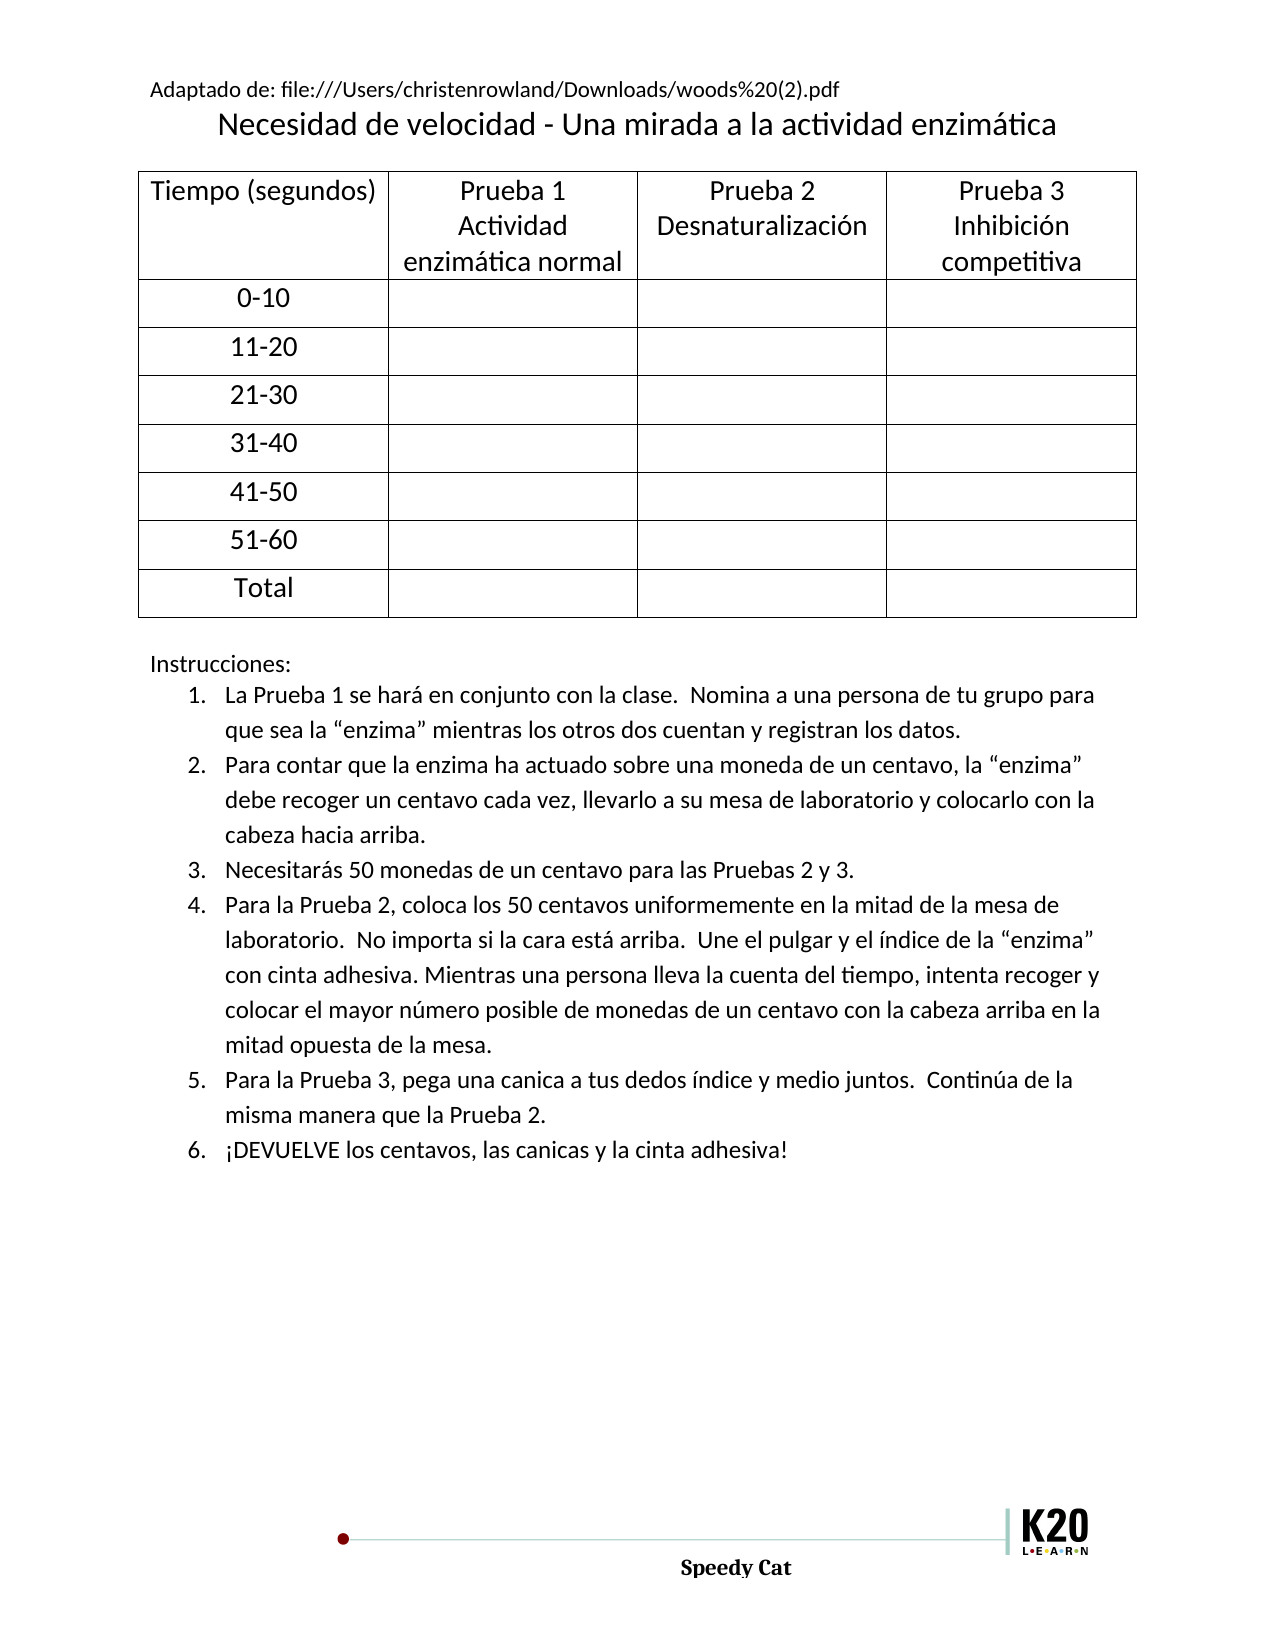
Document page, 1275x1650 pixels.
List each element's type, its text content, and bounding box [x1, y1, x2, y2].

table_cell [887, 570, 1136, 617]
table_cell [638, 473, 886, 520]
list Para la Prueba 2, coloca los 50 centavos uniformemente en la mitad de la mesa de laboratorio. No importa si la cara está arriba. Une el pulgar y el índice de la “enzima” con cinta adhesiva. Mientras una persona lleva la cuenta del tiempo, intenta recoger y colocar el mayor número posible de monedas de un centavo con la cabeza arriba en la mitad opuesta de la mesa. [187, 889, 1125, 1059]
table_cell [887, 473, 1136, 520]
table_cell [887, 376, 1136, 423]
table_cell [389, 425, 637, 472]
table_cell [638, 521, 886, 568]
table_cell [638, 425, 886, 472]
table_header Prueba 2 Desnaturalización [638, 172, 886, 278]
text Necesidad de velocidad - Una mirada a la actividad enzimática [150, 103, 1125, 144]
table_cell [887, 425, 1136, 472]
table_cell [389, 570, 637, 617]
table_cell 41-50 [139, 473, 388, 520]
table_cell 11-20 [139, 328, 388, 375]
table_cell [887, 328, 1136, 375]
table_cell [389, 280, 637, 327]
table_cell 51-60 [139, 521, 388, 568]
table_cell 31-40 [139, 425, 388, 472]
table_cell [389, 473, 637, 520]
table_cell [638, 570, 886, 617]
text Instrucciones: [150, 648, 1125, 679]
table_cell [389, 328, 637, 375]
table_cell Total [139, 570, 388, 617]
list Para contar que la enzima ha actuado sobre una moneda de un centavo, la “enzima” debe recoger un centavo cada vez, llevarlo a su mesa de laboratorio y colocarlo con la cabeza hacia arriba. [187, 749, 1125, 849]
table_header Prueba 1 Actividad enzimática normal [389, 172, 637, 278]
list ¡DEVUELVE los centavos, las canicas y la cinta adhesiva! [187, 1134, 1125, 1164]
table_header Prueba 3 Inhibición competitiva [887, 172, 1136, 278]
table_cell [638, 376, 886, 423]
table_header Tiempo (segundos) [139, 172, 388, 278]
table_cell [887, 280, 1136, 327]
table_cell [638, 328, 886, 375]
picture [337, 1505, 1088, 1558]
list Necesitarás 50 monedas de un centavo para las Pruebas 2 y 3. [187, 854, 1125, 884]
list Para la Prueba 3, pega una canica a tus dedos índice y medio juntos. Continúa de la misma manera que la Prueba 2. [187, 1064, 1125, 1129]
table_cell 0-10 [139, 280, 388, 327]
table_cell [389, 376, 637, 423]
table_cell 21-30 [139, 376, 388, 423]
table_cell [638, 280, 886, 327]
table_cell [887, 521, 1136, 568]
table_cell [389, 521, 637, 568]
list La Prueba 1 se hará en conjunto con la clase. Nomina a una persona de tu grupo para que sea la “enzima” mientras los otros dos cuentan y registran los datos. [187, 679, 1125, 744]
